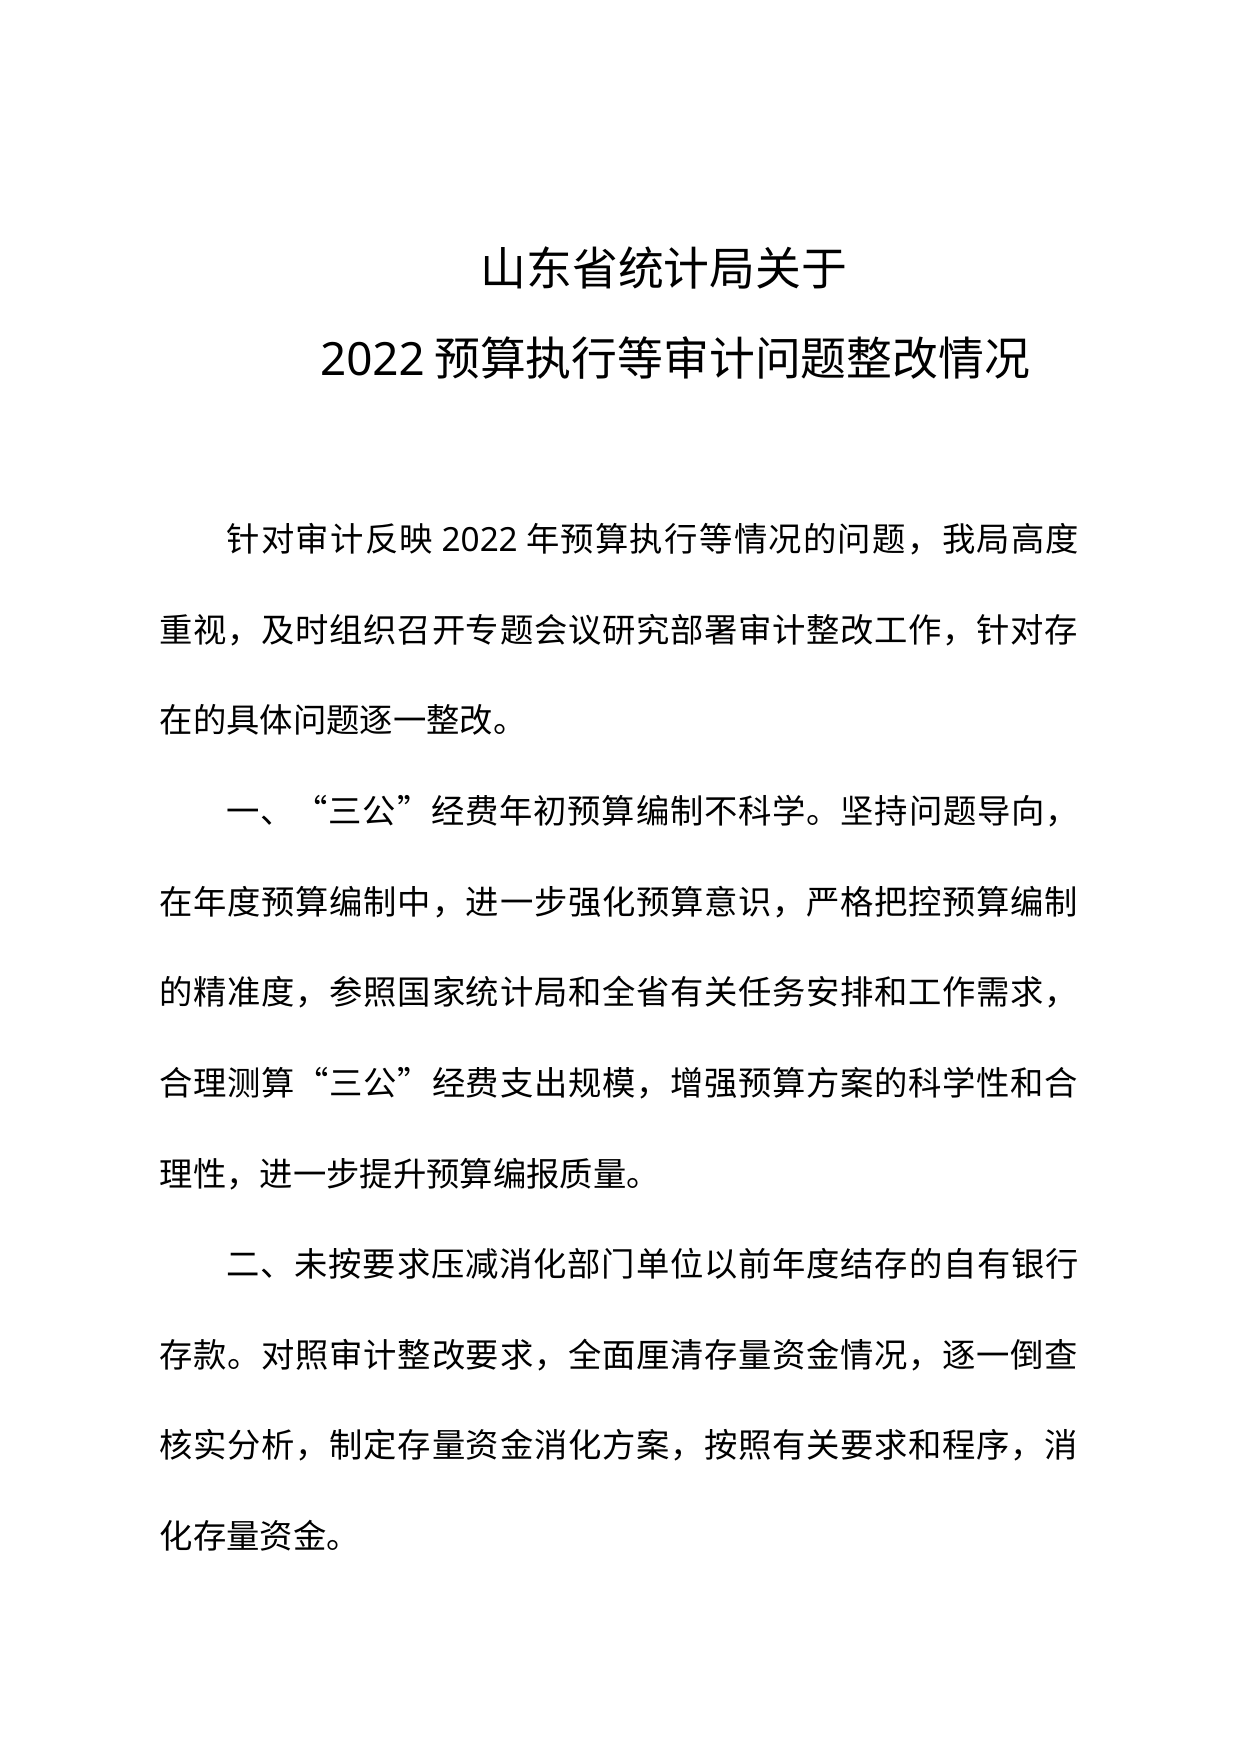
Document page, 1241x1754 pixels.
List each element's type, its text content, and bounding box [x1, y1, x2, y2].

text 二、未按要求压减消化部门单位以前年度结存的自有银行存款。对照审计整改要求，全面厘清存量资金情况，逐一倒查核实分析，制定存量资金消化方案，按照有关要求和程序，消化存量资金。 [159, 1217, 1081, 1579]
text 针对审计反映2022年预算执行等情况的问题，我局高度重视，及时组织召开专题会议研究部署审计整改工作，针对存在的具体问题逐一整改。 [159, 492, 1081, 764]
text 一、“三公”经费年初预算编制不科学。坚持问题导向，在年度预算编制中，进一步强化预算意识，严格把控预算编制的精准度，参照国家统计局和全省有关任务安排和工作需求，合理测算“三公”经费支出规模，增强预算方案的科学性和合理性，进一步提升预算编报质量。 [159, 764, 1081, 1217]
text 2022预算执行等审计问题整改情况 [159, 311, 1081, 401]
text 山东省统计局关于 [159, 220, 1081, 311]
